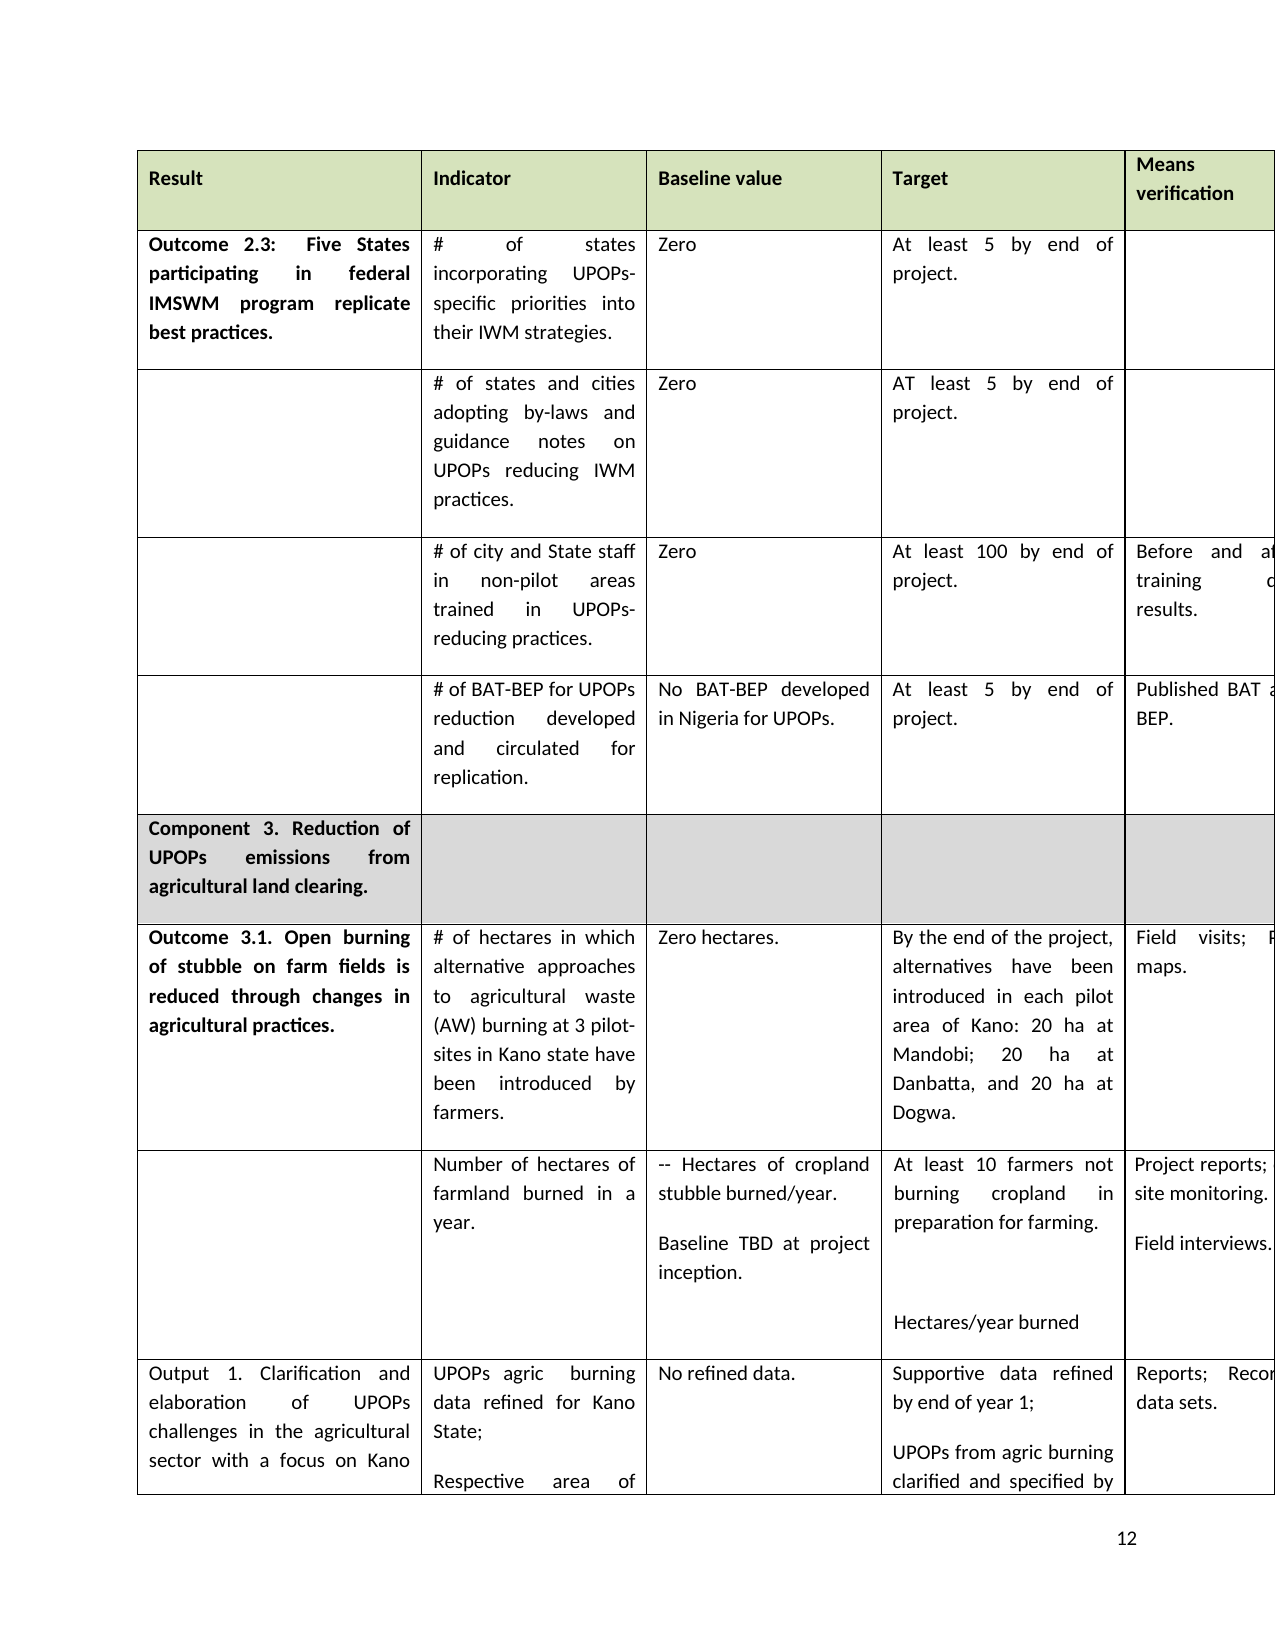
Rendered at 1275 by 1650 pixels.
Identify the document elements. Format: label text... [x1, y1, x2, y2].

table_cell [138, 676, 421, 814]
table_cell Outcome 2.3: Five States participating in federal IMSWM program replicate best practices. [138, 231, 421, 369]
table_cell # of city and State staff in non-pilot areas trained in UPOPs-reducing practices. [422, 538, 646, 675]
table_header Means of verification [1126, 151, 1274, 230]
table_cell # of BAT-BEP for UPOPs reduction developed and circulated for replication. [422, 676, 646, 814]
table_cell By the end of the project, alternatives have been introduced in each pilot area of Kano: 20 ha at Mandobi; 20 ha at Danbatta, and 20 ha at Dogwa. [882, 925, 1124, 1150]
table_cell AT least 5 by end of project. [882, 370, 1124, 537]
table_cell At least 5 by end of project. [882, 231, 1124, 369]
table_cell Zero [647, 538, 881, 675]
table_cell Zero [647, 370, 881, 537]
table_cell [138, 538, 421, 675]
table_cell [422, 815, 646, 923]
table_cell Zero [647, 231, 881, 369]
table_cell No BAT-BEP developed in Nigeria for UPOPs. [647, 676, 881, 814]
table_cell [1126, 370, 1274, 537]
table_header Baseline value [647, 151, 881, 230]
table_cell [138, 370, 421, 537]
table_cell [1126, 815, 1274, 923]
table_cell [1126, 231, 1274, 369]
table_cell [882, 1360, 1124, 1494]
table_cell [422, 1360, 646, 1494]
table_cell [647, 815, 881, 923]
table_cell Before and after training quiz results. [1126, 538, 1274, 675]
table_cell Project reports; on-site monitoring. Field interviews. [1126, 1151, 1274, 1359]
table_cell Component 3. Reduction of UPOPs emissions from agricultural land clearing. [138, 815, 421, 923]
table_cell At least 5 by end of project. [882, 676, 1124, 814]
table_cell At least 100 by end of project. [882, 538, 1124, 675]
table_cell # of states incorporating UPOPs-specific priorities into their IWM strategies. [422, 231, 646, 369]
table_header Indicator [422, 151, 646, 230]
table_cell [138, 1151, 421, 1359]
table_cell -- Hectares of cropland stubble burned/year. Baseline TBD at project inception. [647, 1151, 881, 1359]
table_cell Published BAT and BEP. [1126, 676, 1274, 814]
table_header Result [138, 151, 421, 230]
table_cell At least 10 farmers not burning cropland in preparation for farming. Hectares/year burned [882, 1151, 1124, 1359]
table_cell No refined data. [647, 1360, 881, 1494]
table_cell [138, 1360, 421, 1494]
table_cell # of states and cities adopting by-laws and guidance notes on UPOPs reducing IWM practices. [422, 370, 646, 537]
table_cell [882, 815, 1124, 923]
table_cell # of hectares in which alternative approaches to agricultural waste (AW) burning at 3 pilot-sites in Kano state have been introduced by farmers. [422, 925, 646, 1150]
table_cell Field visits; PIR; maps. [1126, 925, 1274, 1150]
table_cell Outcome 3.1. Open burning of stubble on farm fields is reduced through changes in agricultural practices. [138, 925, 421, 1150]
table_cell Zero hectares. [647, 925, 881, 1150]
table_cell Reports; Records; data sets. [1126, 1360, 1274, 1494]
table_header Target [882, 151, 1124, 230]
table_cell Number of hectares of farmland burned in a year. [422, 1151, 646, 1359]
